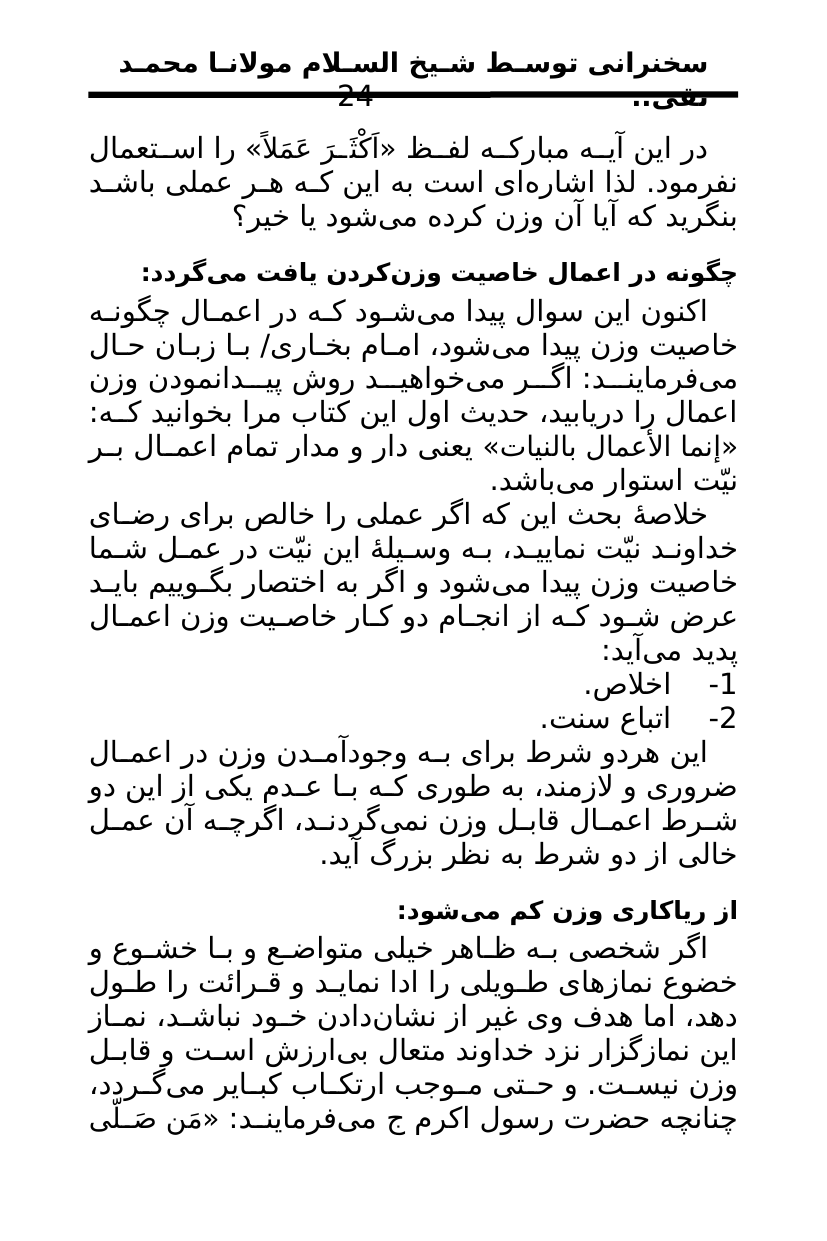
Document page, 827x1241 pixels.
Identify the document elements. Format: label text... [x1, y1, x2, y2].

text چگونه در اعمال خاصیت وزن‌کردن یافت می‌گردد: [89, 258, 738, 288]
list اتباع سنت. [89, 701, 708, 735]
text خلاصۀ بحث این که اگر عملی را خالص برای رضای خداوند نیّت نمایید، به وسیلۀ این نیّت در عمل شما خاصیت وزن پیدا می‌شود و اگر به اختصار بگوییم باید عرض شود که از انجام دو کار خاصیت وزن اعمال پدید می‌آید: [89, 498, 738, 667]
list اخلاص. [89, 667, 708, 701]
text اکنون این سوال پیدا می‌شود که در اعمال چگونه خاصیت وزن پیدا می‌شود، امام بخاری/ با زبان حال می‌فرمایند: اگر می‌خواهید روش پیدانمودن وزن اعمال را دریابید، حدیث اول این کتاب مرا بخوانید که: «إنما الأعمال بالنيات» یعنی دار و مدار تمام اعمال بر نیّت استوار می‌باشد. [89, 294, 738, 498]
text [89, 932, 738, 1135]
text این هردو شرط برای به وجودآمدن وزن در اعمال ضروری و لازمند، به طوری که با عدم یکی از این دو شرط اعمال قابل وزن نمی‌گردند، اگرچه آن عمل خالی از دو شرط به نظر بزرگ آید. [89, 735, 738, 871]
text در این آیه مبارکه لفظ «اَكْثَرَ عَمَلاً» را استعمال نفرمود. لذا اشاره‌ای است به این که هر عملی باشد بنگرید که آیا آن وزن کرده می‌شود یا خیر؟ [89, 132, 738, 233]
text از ریاکاری وزن کم می‌شود: [89, 896, 738, 925]
